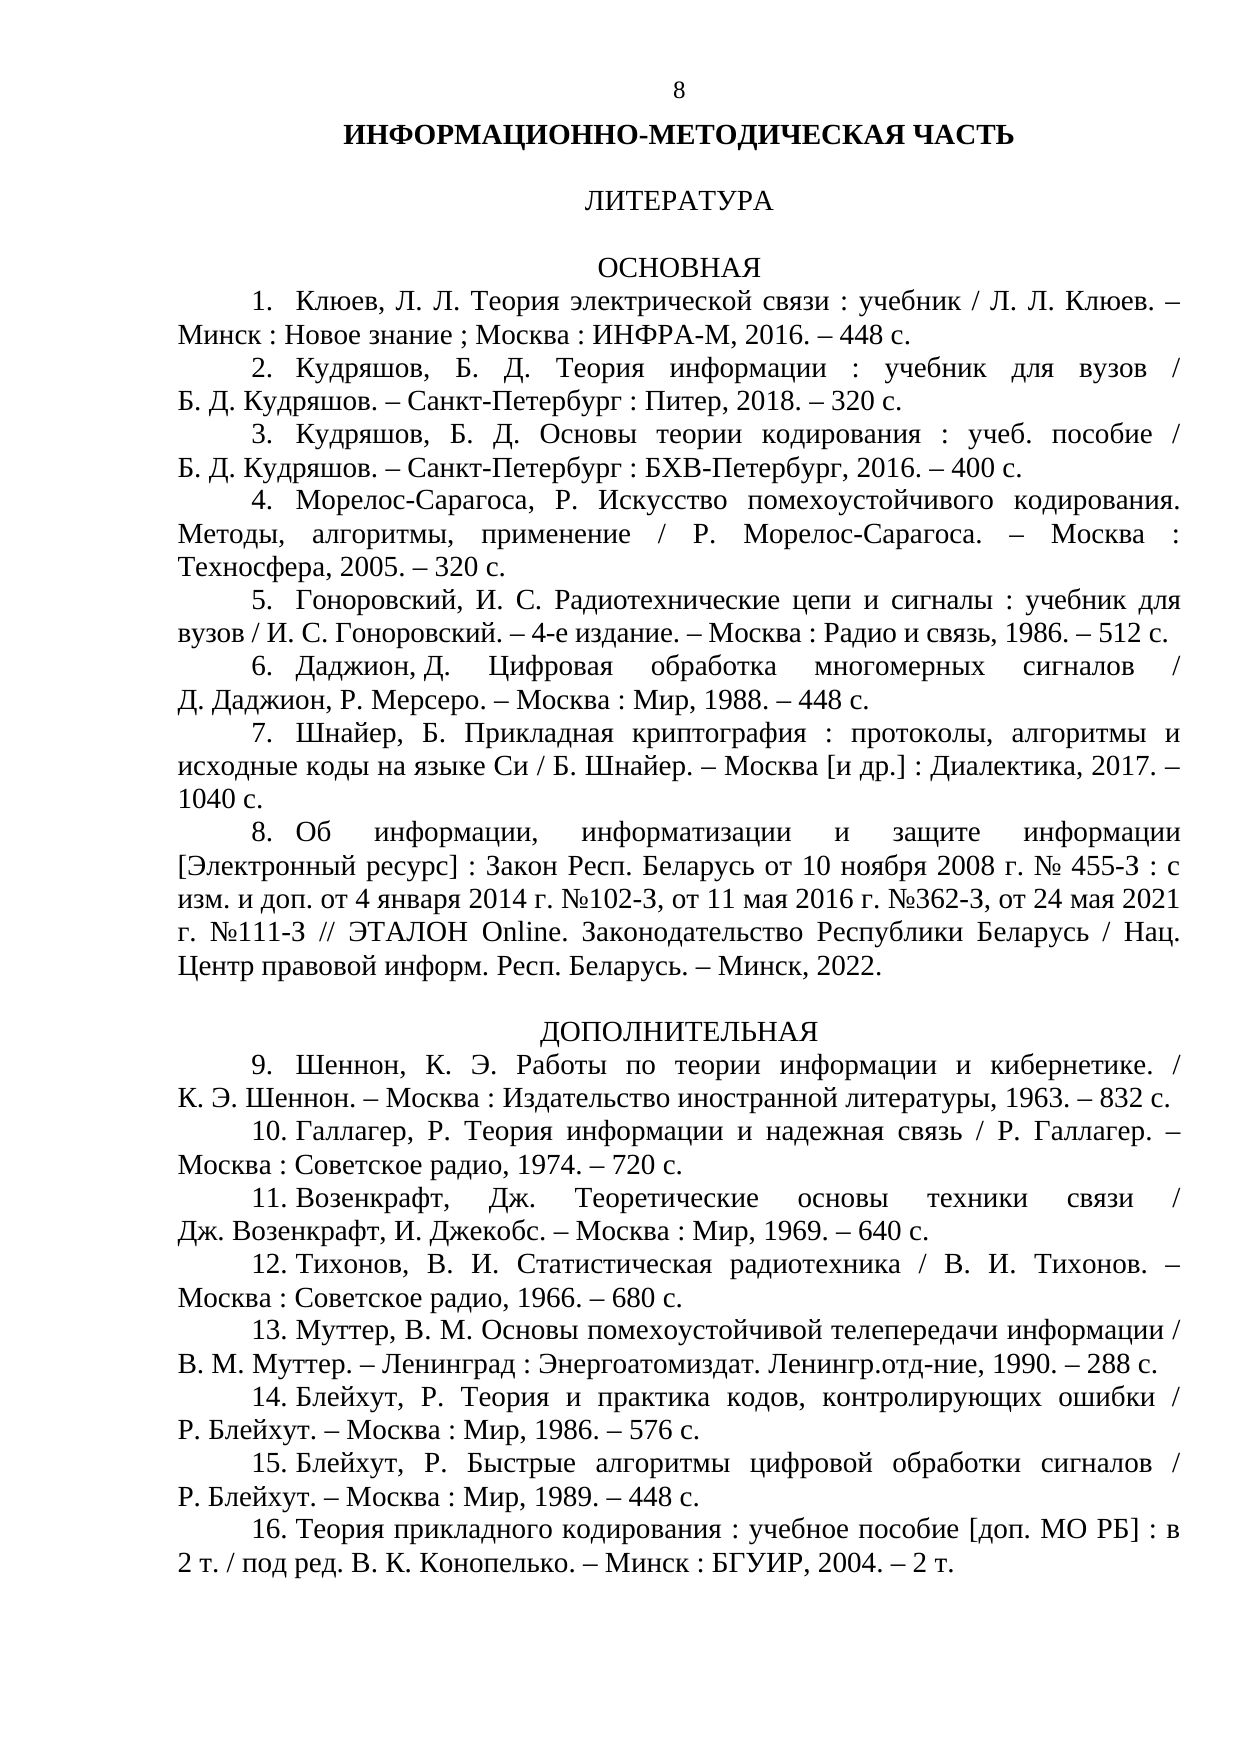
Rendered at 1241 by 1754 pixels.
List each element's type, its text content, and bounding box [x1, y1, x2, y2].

list Теория прикладного кодирования : учебное пособие [доп. МО РБ] : в 2 т. / под ред. В. К. Конопелько. – Минск : БГУИР, 2004. – 2 т. [177, 1512, 1181, 1579]
list Блейхут, Р. Быстрые алгоритмы цифровой обработки сигналов / Р. Блейхут. – Москва : Мир, 1989. – 448 с. [177, 1446, 1181, 1512]
list Тихонов, В. И. Статистическая радиотехника / В. И. Тихонов. – Москва : Советское радио, 1966. – 680 с. [177, 1247, 1181, 1313]
list Шеннон, К. Э. Работы по теории информации и кибернетике. / К. Э. Шеннон. – Москва : Издательство иностранной литературы, 1963. – 832 с. [177, 1048, 1181, 1114]
list Кудряшов, Б. Д. Основы теории кодирования : учеб. пособие / Б. Д. Кудряшов. – Санкт-Петербург : БХВ-Петербург, 2016. – 400 с. [177, 417, 1181, 483]
text Дополнительная [177, 1015, 1181, 1048]
subtitle Основная [177, 251, 1181, 284]
text ИНФОРМАЦИОННО-МЕТОДИЧЕСКАЯ ЧАСТЬ [177, 118, 1181, 151]
list Возенкрафт, Дж. Теоретические основы техники связи / Дж. Возенкрафт, И. Джекобс. – Москва : Мир, 1969. – 640 с. [177, 1181, 1181, 1247]
list Шнайер, Б. Прикладная криптография : протоколы, алгоритмы и исходные коды на языке Си / Б. Шнайер. – Москва [и др.] : Диалектика, 2017. – 1040 с. [177, 716, 1181, 815]
list Муттер, В. М. Основы помехоустойчивой телепередачи информации / В. М. Муттер. – Ленинград : Энергоатомиздат. Ленингр.отд-ние, 1990. – 288 с. [177, 1313, 1181, 1379]
list Клюев, Л. Л. Теория электрической связи : учебник / Л. Л. Клюев. – Минск : Новое знание ; Москва : ИНФРА-М, 2016. – 448 с. [177, 284, 1181, 351]
list Об информации, информатизации и защите информации [Электронный ресурс] : Закон Респ. Беларусь от 10 ноября 2008 г. № 455-З : с изм. и доп. от 4 января 2014 г. №102-З, от 11 мая 2016 г. №362-З, от 24 мая 2021 г. №111-З // ЭТАЛОН Online. Законодательство Республики Беларусь / Нац. Центр правовой информ. Респ. Беларусь. – Минск, 2022. [177, 815, 1181, 981]
list Морелос-Сарагоса, Р. Искусство помехоустойчивого кодирования. Методы, алгоритмы, применение / Р. Морелос-Сарагоса. – Москва : Техносфера, 2005. – 320 с. [177, 483, 1181, 583]
list Блейхут, Р. Теория и практика кодов, контролирующих ошибки / Р. Блейхут. – Москва : Мир, 1986. – 576 с. [177, 1379, 1181, 1446]
subtitle ЛИТЕРАТУРА [177, 184, 1181, 217]
list Кудряшов, Б. Д. Теория информации : учебник для вузов / Б. Д. Кудряшов. – Санкт-Петербург : Питер, 2018. – 320 с. [177, 351, 1181, 417]
list Галлагер, Р. Теория информации и надежная связь / Р. Галлагер. – Москва : Советское радио, 1974. – 720 с. [177, 1114, 1181, 1181]
list Гоноровский, И. С. Радиотехнические цепи и сигналы : учебник для вузов / И. С. Гоноровский. – 4-е издание. – Москва : Радио и связь, 1986. – 512 с. [177, 583, 1181, 649]
list Даджион, Д. Цифровая обработка многомерных сигналов / Д. Даджион, Р. Мерсеро. – Москва : Мир, 1988. – 448 с. [177, 649, 1181, 716]
